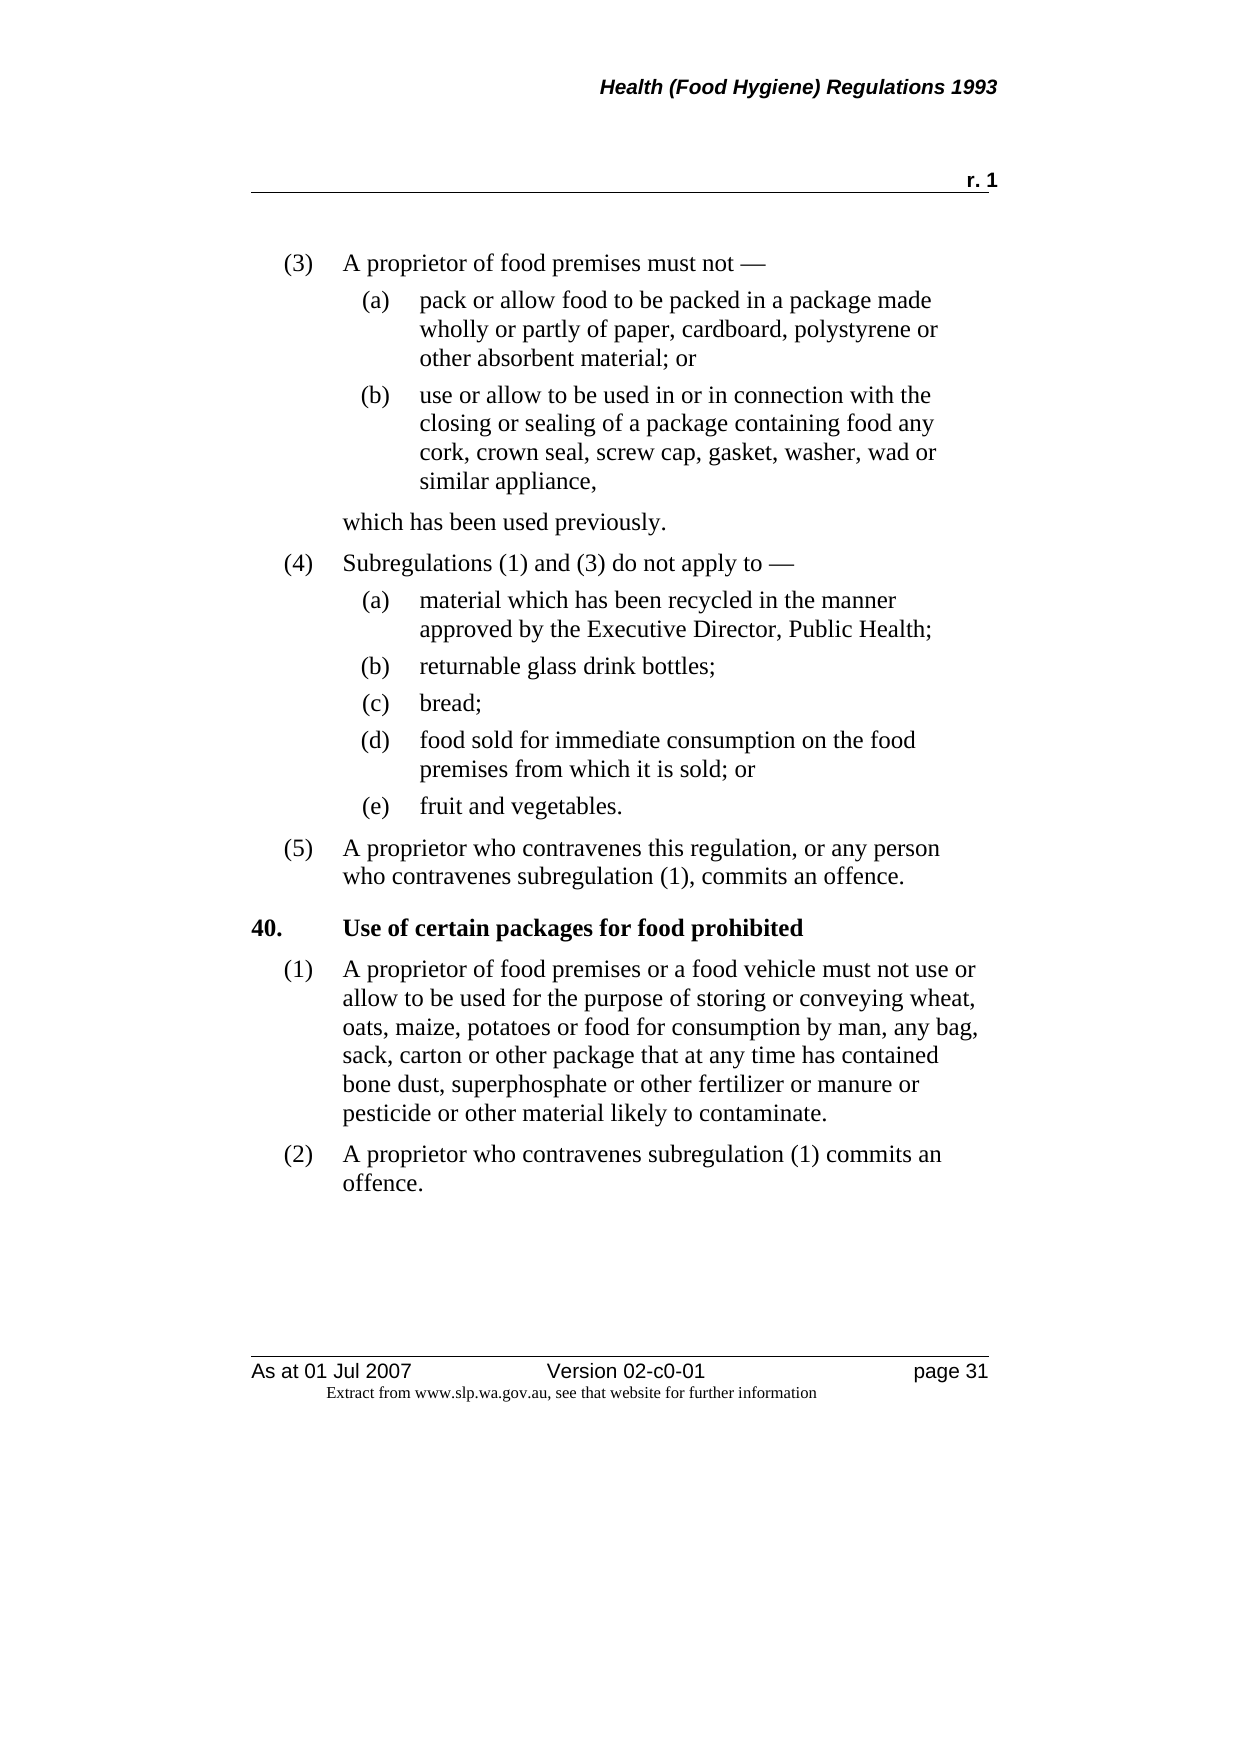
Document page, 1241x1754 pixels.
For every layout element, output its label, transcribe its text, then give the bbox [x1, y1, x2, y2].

subtitle 40. Use of certain packages for food prohibited [251, 913, 989, 942]
text (e) fruit and vegetables. [251, 791, 989, 820]
text (1) A proprietor of food premises or a food vehicle must not use or allow to be used for the purpose of storing or conveying wheat, oats, maize, potatoes or food for consumption by man, any bag, sack, carton or other package that at any time has contained bone dust, superphosphate or other fertilizer or manure or pesticide or other material likely to contaminate. [251, 954, 989, 1127]
text (a) material which has been recycled in the manner approved by the Executive Director, Public Health; [251, 586, 989, 643]
text which has been used previously. [251, 507, 989, 536]
text (a) pack or allow food to be packed in a package made wholly or partly of paper, cardboard, polystyrene or other absorbent material; or [251, 285, 989, 371]
text (5) A proprietor who contravenes this regulation, or any person who contravenes subregulation (1), commits an offence. [251, 833, 989, 890]
text (4) Subregulations (1) and (3) do not apply to — [251, 548, 989, 577]
text (3) A proprietor of food premises must not — [251, 248, 989, 277]
text (c) bread; [251, 688, 989, 717]
text (d) food sold for immediate consumption on the food premises from which it is sold; or [251, 726, 989, 783]
text (b) returnable glass drink bottles; [251, 651, 989, 680]
text (b) use or allow to be used in or in connection with the closing or sealing of a package containing food any cork, crown seal, screw cap, gasket, washer, wad or similar appliance, [251, 380, 989, 495]
text (2) A proprietor who contravenes subregulation (1) commits an offence. [251, 1139, 989, 1197]
